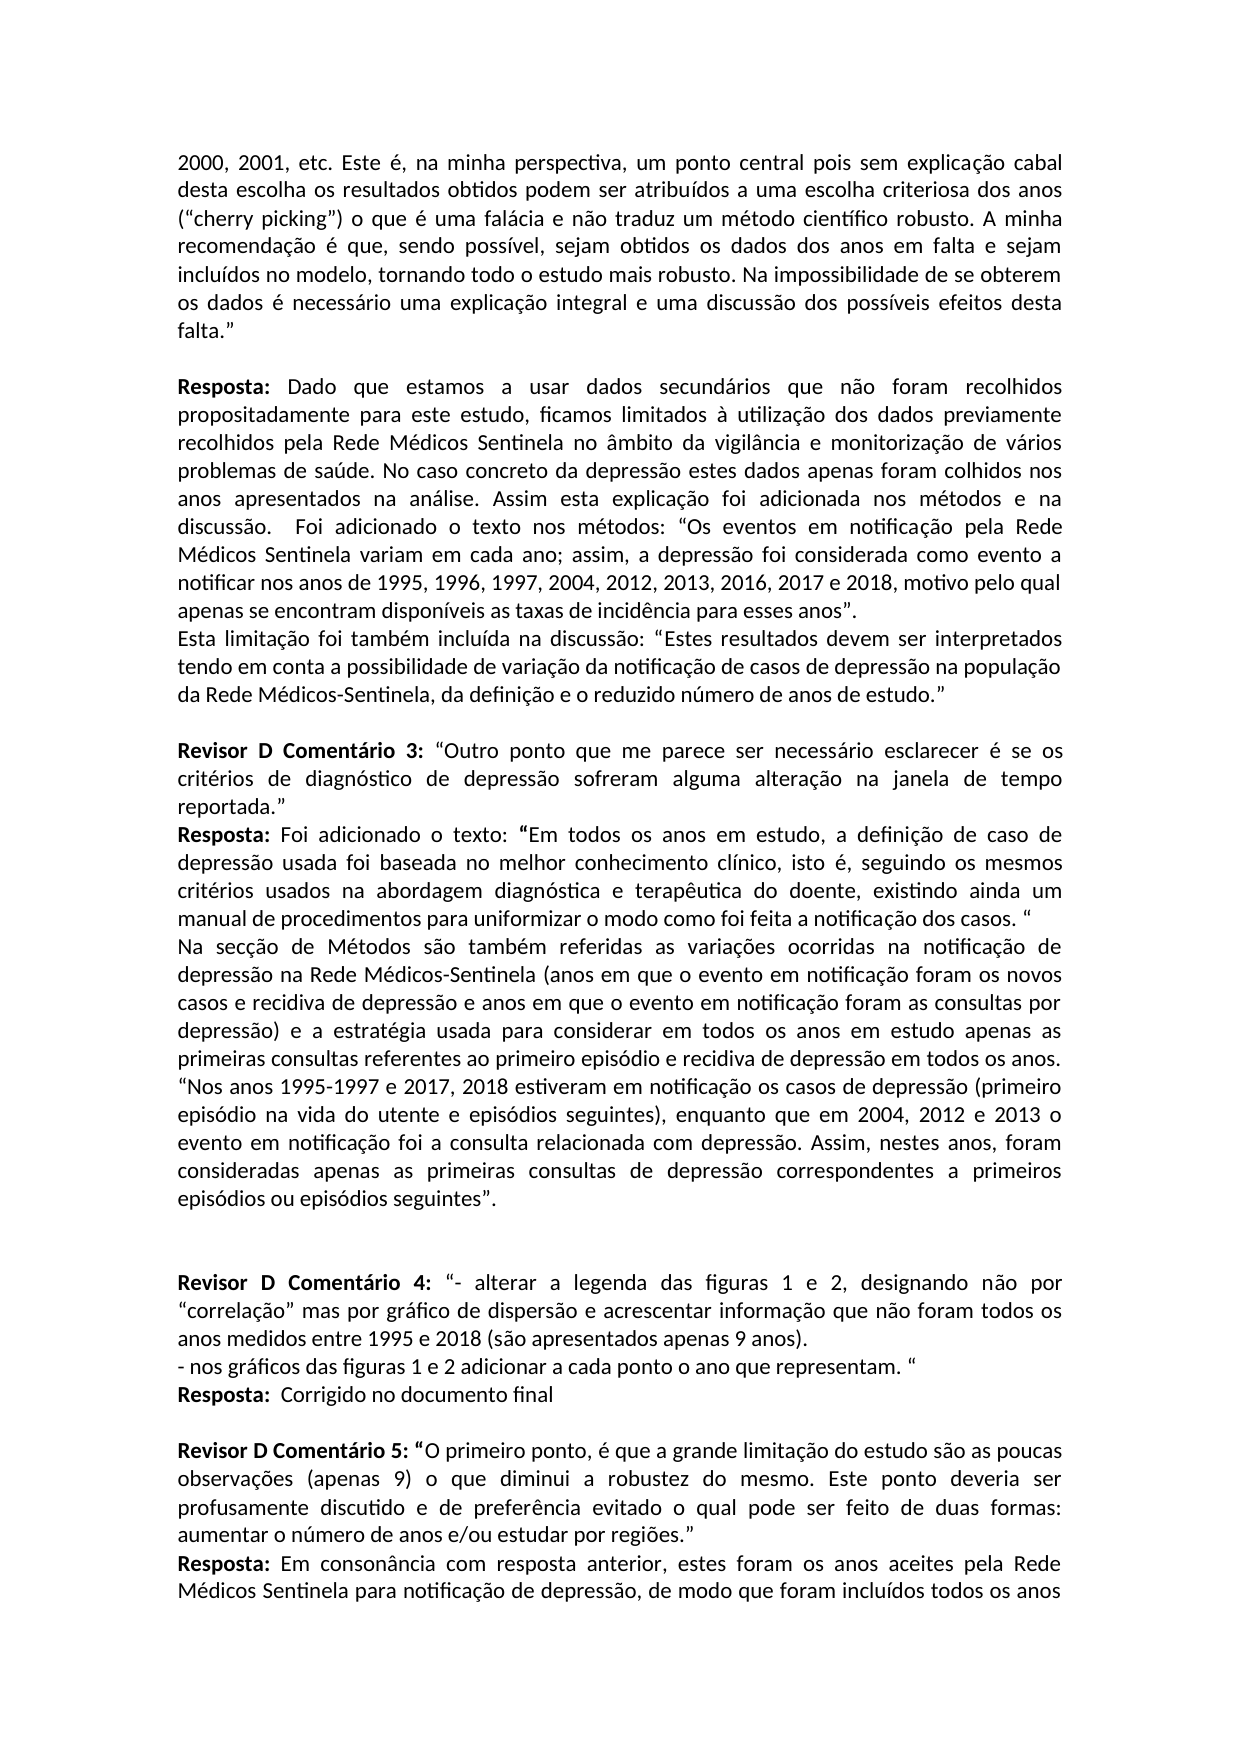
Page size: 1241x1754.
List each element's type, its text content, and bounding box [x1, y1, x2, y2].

text Resposta: Corrigido no documento final [177, 1381, 1063, 1408]
text Esta limitação foi também incluída na discussão: “Estes resultados devem ser interpretados tendo em conta a possibilidade de variação da notificação de casos de depressão na população da Rede Médicos-Sentinela, da definição e o reduzido número de anos de estudo.” [177, 624, 1063, 708]
text - nos gráficos das figuras 1 e 2 adicionar a cada ponto o ano que representam. “ [177, 1352, 1063, 1381]
text Revisor D Comentário 4: “- alterar a legenda das figuras 1 e 2, designando não por “correlação” mas por gráfico de dispersão e acrescentar informação que não foram todos os anos medidos entre 1995 e 2018 (são apresentados apenas 9 anos). [177, 1268, 1063, 1352]
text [177, 1549, 1063, 1605]
text Resposta: Dado que estamos a usar dados secundários que não foram recolhidos propositadamente para este estudo, ficamos limitados à utilização dos dados previamente recolhidos pela Rede Médicos Sentinela no âmbito da vigilância e monitorização de vários problemas de saúde. No caso concreto da depressão estes dados apenas foram colhidos nos anos apresentados na análise. Assim esta explicação foi adicionada nos métodos e na discussão. Foi adicionado o texto nos métodos: “Os eventos em notificação pela Rede Médicos Sentinela variam em cada ano; assim, a depressão foi considerada como evento a notificar nos anos de 1995, 1996, 1997, 2004, 2012, 2013, 2016, 2017 e 2018, motivo pelo qual apenas se encontram disponíveis as taxas de incidência para esses anos”. [177, 372, 1063, 624]
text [177, 148, 1063, 344]
text Na secção de Métodos são também referidas as variações ocorridas na notificação de depressão na Rede Médicos-Sentinela (anos em que o evento em notificação foram os novos casos e recidiva de depressão e anos em que o evento em notificação foram as consultas por depressão) e a estratégia usada para considerar em todos os anos em estudo apenas as primeiras consultas referentes ao primeiro episódio e recidiva de depressão em todos os anos. “Nos anos 1995-1997 e 2017, 2018 estiveram em notificação os casos de depressão (primeiro episódio na vida do utente e episódios seguintes), enquanto que em 2004, 2012 e 2013 o evento em notificação foi a consulta relacionada com depressão. Assim, nestes anos, foram consideradas apenas as primeiras consultas de depressão correspondentes a primeiros episódios ou episódios seguintes”. [177, 932, 1063, 1212]
text Revisor D Comentário 5: “O primeiro ponto, é que a grande limitação do estudo são as poucas observações (apenas 9) o que diminui a robustez do mesmo. Este ponto deveria ser profusamente discutido e de preferência evitado o qual pode ser feito de duas formas: aumentar o número de anos e/ou estudar por regiões.” [177, 1437, 1063, 1549]
text Revisor D Comentário 3: “Outro ponto que me parece ser necessário esclarecer é se os critérios de diagnóstico de depressão sofreram alguma alteração na janela de tempo reportada.” [177, 736, 1063, 820]
text Resposta: Foi adicionado o texto: “Em todos os anos em estudo, a definição de caso de depressão usada foi baseada no melhor conhecimento clínico, isto é, seguindo os mesmos critérios usados na abordagem diagnóstica e terapêutica do doente, existindo ainda um manual de procedimentos para uniformizar o modo como foi feita a notificação dos casos. “ [177, 820, 1063, 932]
